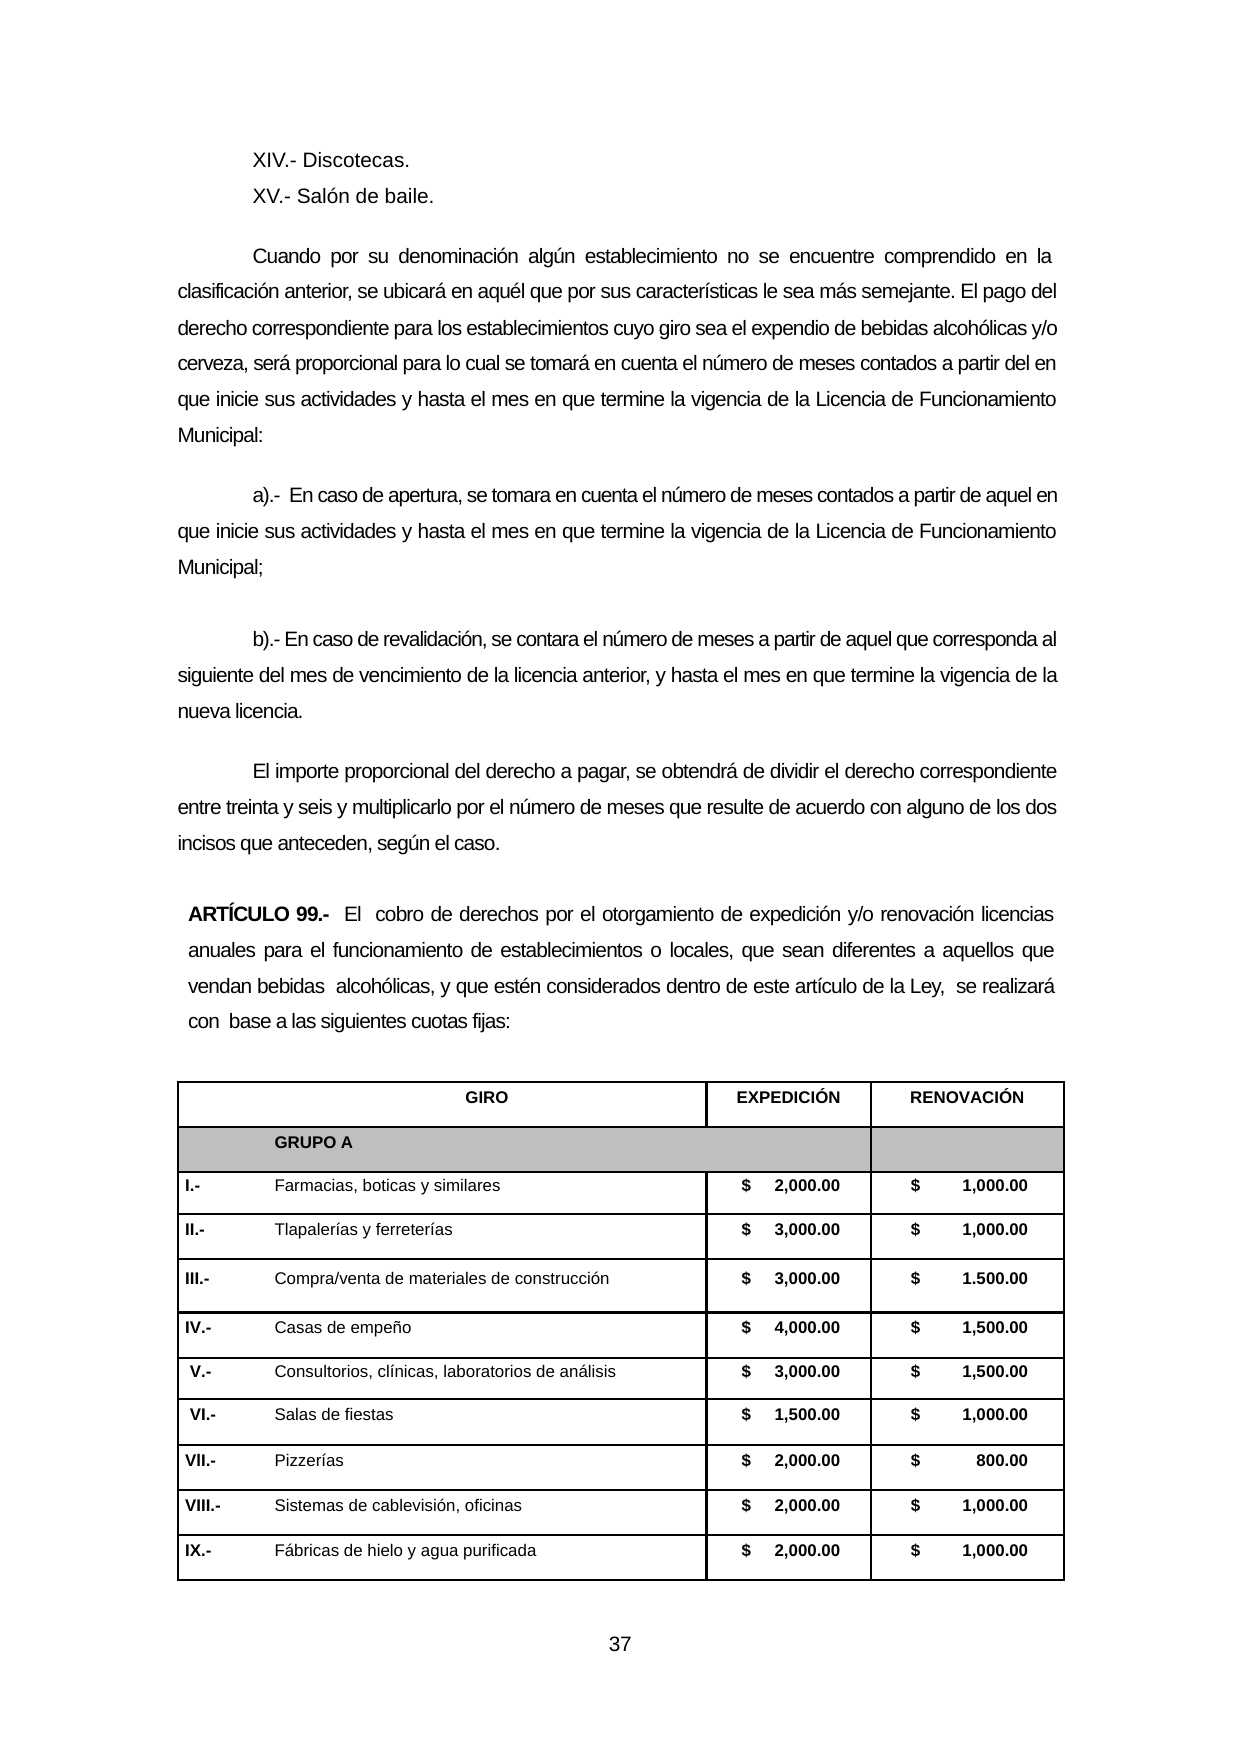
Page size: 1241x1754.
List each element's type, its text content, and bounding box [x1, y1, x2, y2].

table_cell $ 3,000.00 [708, 1359, 870, 1398]
table_cell $ 2,000.00 [708, 1446, 870, 1489]
table_cell $ 1,000.00 [872, 1536, 1063, 1579]
table_cell VI.- [179, 1400, 267, 1443]
table_cell [179, 1128, 267, 1171]
table_cell $ 3,000.00 [708, 1260, 870, 1311]
table_cell Compra/venta de materiales de construcción [267, 1260, 705, 1311]
table_header GIRO [267, 1083, 705, 1126]
table_cell IV.- [179, 1314, 267, 1357]
table_cell Salas de fiestas [267, 1400, 705, 1443]
table_cell $ 4,000.00 [708, 1314, 870, 1357]
table_cell [872, 1128, 1063, 1171]
table_cell VlI.- [179, 1446, 267, 1489]
table_cell $ 2,000.00 [708, 1536, 870, 1579]
text ARTÍCULO 99.- El cobro de derechos por el otorgamiento de expedición y/o renovación licencias anuales para el funcionamiento de establecimientos o locales, que sean diferentes a aquellos que vendan bebidas alcohólicas, y que estén considerados dentro de este artículo de la Ley, se realizará con base a las siguientes cuotas fijas: [188, 902, 1056, 1033]
table_cell $ 800.00 [872, 1446, 1063, 1489]
table_cell I.- [179, 1173, 267, 1213]
text XIV.- Discotecas. [177, 148, 1063, 172]
table_cell IX.- [179, 1536, 267, 1579]
table_cell $ 1,000.00 [872, 1215, 1063, 1258]
table_cell V.- [179, 1359, 267, 1398]
text a).- En caso de apertura, se tomara en cuenta el número de meses contados a partir de aquel en que inicie sus actividades y hasta el mes en que termine la vigencia de la Licencia de Funcionamiento Municipal; [177, 483, 1063, 579]
table_cell $ 1,000.00 [872, 1400, 1063, 1443]
text Cuando por su denominación algún establecimiento no se encuentre comprendido en la clasificación anterior, se ubicará en aquél que por sus características le sea más semejante. El pago del derecho correspondiente para los establecimientos cuyo giro sea el expendio de bebidas alcohólicas y/o cerveza, será proporcional para lo cual se tomará en cuenta el número de meses contados a partir del en que inicie sus actividades y hasta el mes en que termine la vigencia de la Licencia de Funcionamiento Municipal: [177, 243, 1063, 447]
table_header EXPEDICIÓN [708, 1083, 870, 1126]
text b).- En caso de revalidación, se contara el número de meses a partir de aquel que corresponda al siguiente del mes de vencimiento de la licencia anterior, y hasta el mes en que termine la vigencia de la nueva licencia. [177, 627, 1063, 723]
table_cell Fábricas de hielo y agua purificada [267, 1536, 705, 1579]
table_header RENOVACIÓN [872, 1083, 1063, 1126]
table_cell II.- [179, 1215, 267, 1258]
table_cell Pizzerías [267, 1446, 705, 1489]
table_cell Tlapalerías y ferreterías [267, 1215, 705, 1258]
table_cell Consultorios, clínicas, laboratorios de análisis [267, 1359, 705, 1398]
table_cell $ 1,500.00 [872, 1359, 1063, 1398]
table_cell $ 2,000.00 [708, 1173, 870, 1213]
table_cell Casas de empeño [267, 1314, 705, 1357]
table_cell $ 1,500.00 [872, 1314, 1063, 1357]
text XV.- Salón de baile. [177, 183, 1063, 207]
table_cell $ 3,000.00 [708, 1215, 870, 1258]
table_cell Sistemas de cablevisión, oficinas [267, 1491, 705, 1534]
text El importe proporcional del derecho a pagar, se obtendrá de dividir el derecho correspondiente entre treinta y seis y multiplicarlo por el número de meses que resulte de acuerdo con alguno de los dos incisos que anteceden, según el caso. [177, 758, 1063, 854]
table_cell $ 2,000.00 [708, 1491, 870, 1534]
table_cell $ 1,000.00 [872, 1173, 1063, 1213]
table_cell GRUPO A [267, 1128, 870, 1171]
table_cell $ 1,000.00 [872, 1491, 1063, 1534]
table_cell III.- [179, 1260, 267, 1311]
table_cell $ 1.500.00 [872, 1260, 1063, 1311]
table_header [179, 1083, 267, 1126]
table_cell VIII.- [179, 1491, 267, 1534]
table_cell $ 1,500.00 [708, 1400, 870, 1443]
table_cell Farmacias, boticas y similares [267, 1173, 705, 1213]
